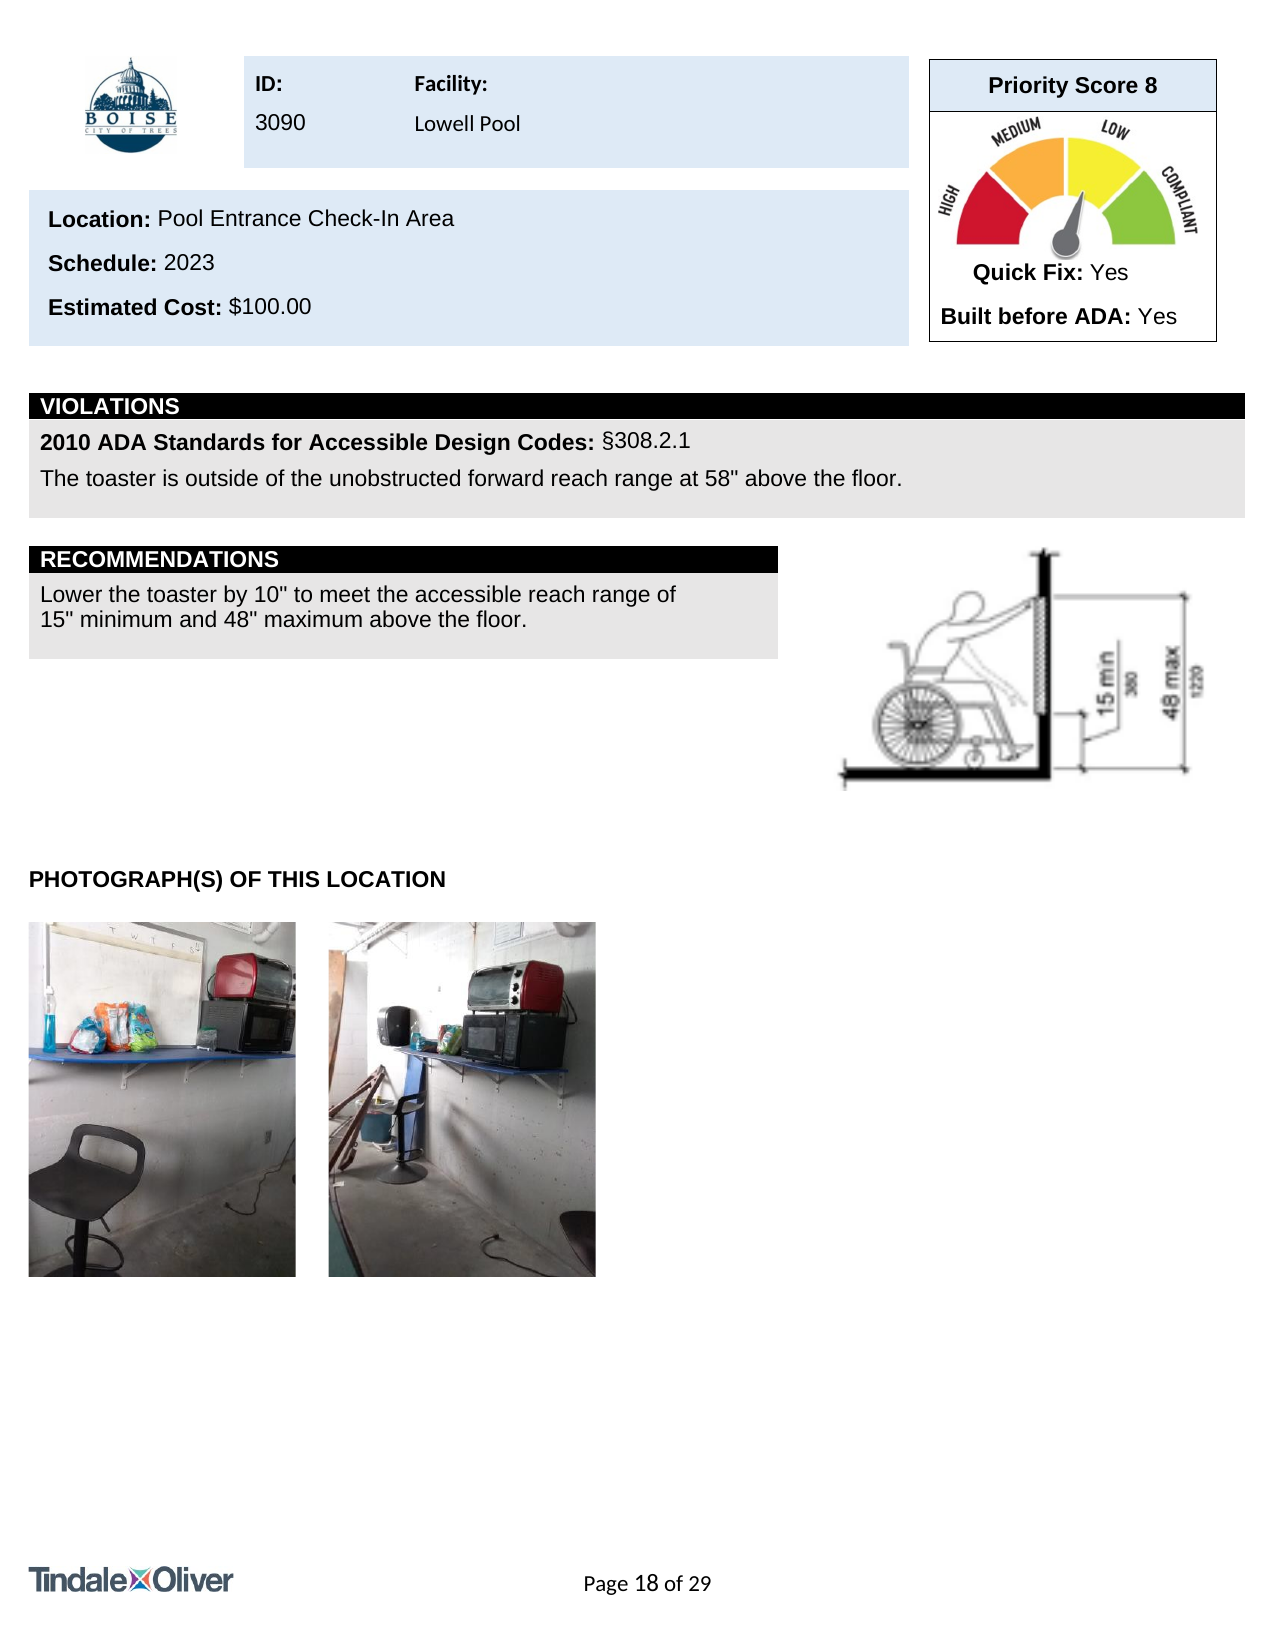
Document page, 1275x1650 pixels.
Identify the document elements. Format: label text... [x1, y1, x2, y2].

table_header [29, 56, 243, 168]
table_header Priority Score 8 [930, 60, 1216, 111]
picture [28, 922, 296, 1277]
picture [28, 1566, 234, 1592]
table_header VIOLATIONS [29, 393, 1245, 419]
table_cell Lower the toaster by 10" to meet the accessible reach range of 15" minimum and 48" maximum above the floor. [29, 573, 778, 659]
table_cell 2010 ADA Standards for Accessible Design Codes: §308.2.1 The toaster is outside of the unobstructed forward reach range at 58" above the floor. [29, 420, 1245, 518]
table_header ID: 3090 [244, 56, 403, 168]
picture [84, 56, 178, 154]
table_header Facility: Lowell Pool [403, 56, 909, 168]
table_header RECOMMENDATIONS [29, 546, 778, 573]
picture [938, 112, 1201, 260]
table_cell Quick Fix: Yes Built before ADA: Yes [930, 112, 1216, 341]
table_header Location: Pool Entrance Check-In Area Schedule: 2023 Estimated Cost: $100.00 [29, 190, 909, 346]
picture [328, 922, 596, 1277]
subtitle PHOTOGRAPH(S) OF THIS LOCATION [28, 866, 1246, 892]
picture [833, 546, 1207, 791]
